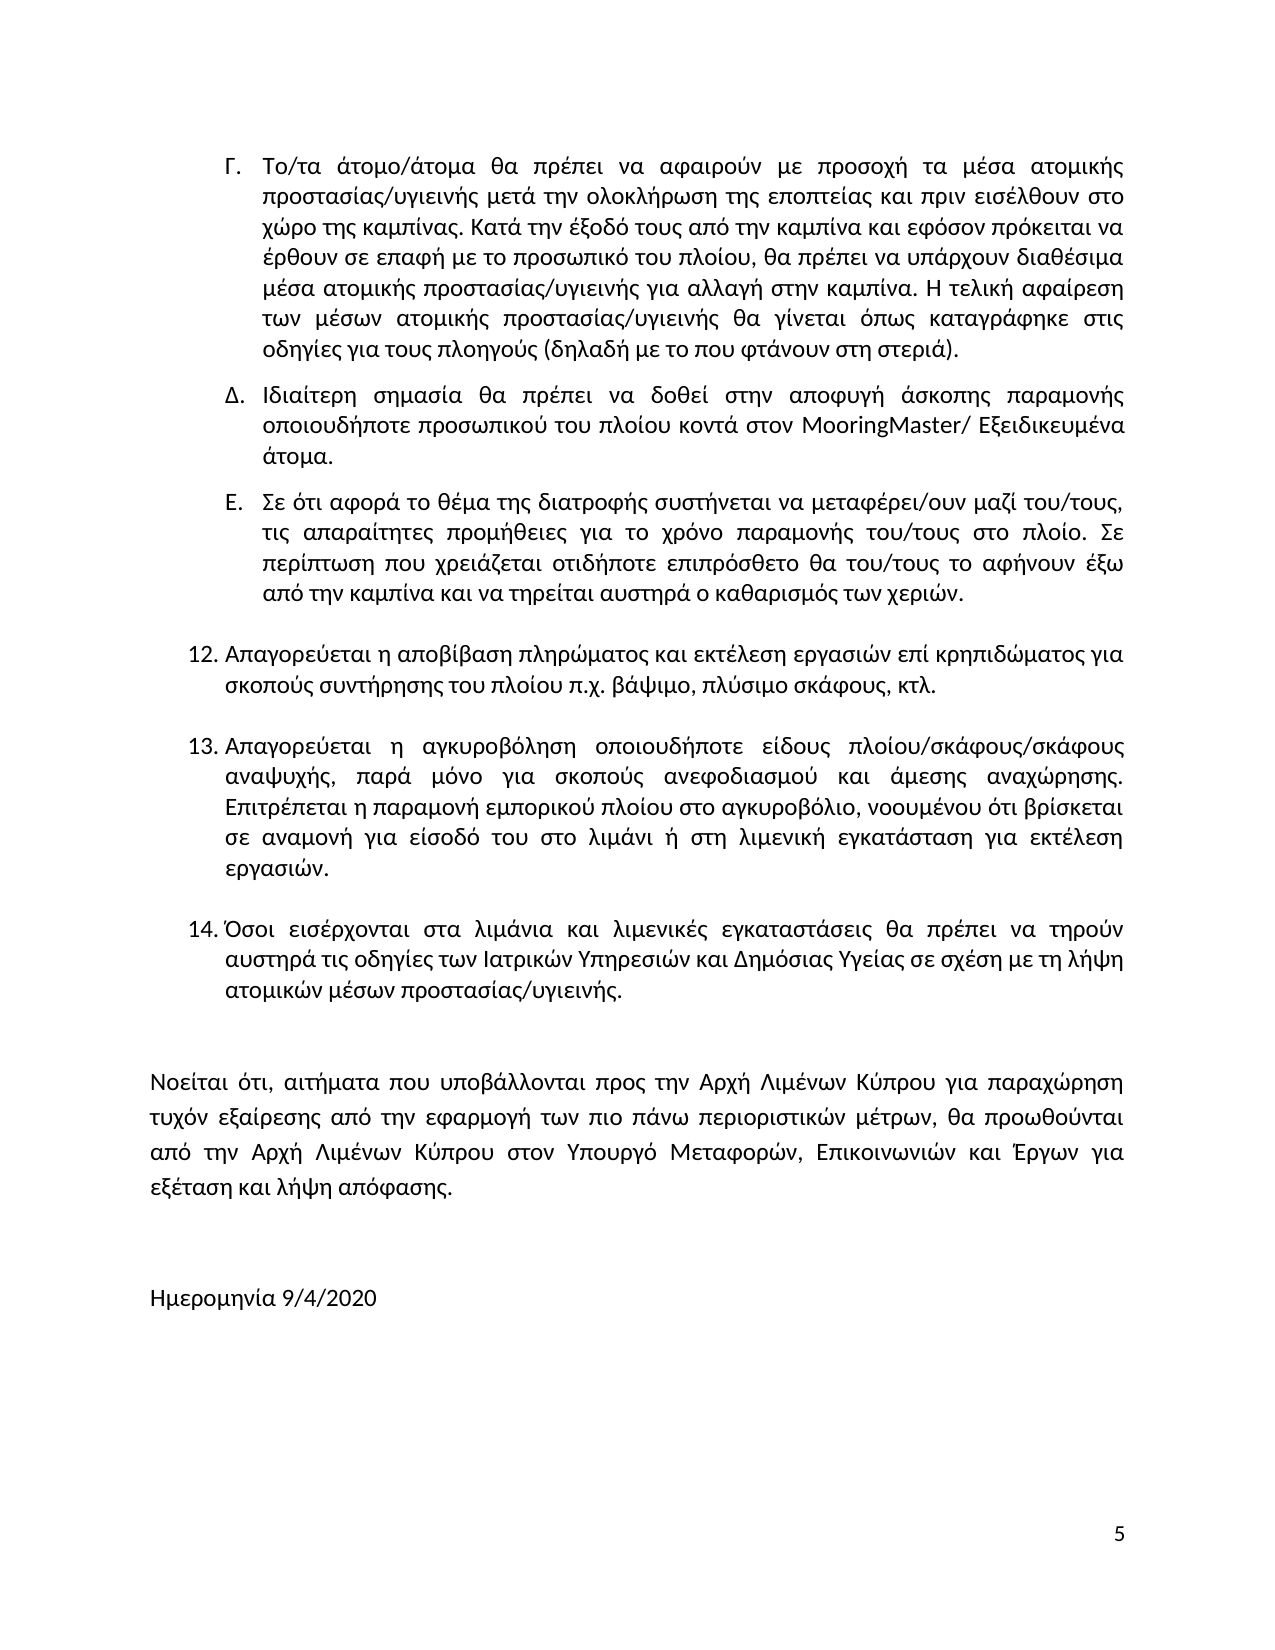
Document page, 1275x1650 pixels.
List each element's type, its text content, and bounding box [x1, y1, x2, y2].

list Απαγορεύεται η αγκυροβόληση οποιουδήποτε είδους πλοίου/σκάφους/σκάφους αναψυχής, παρά μόνο για σκοπούς ανεφοδιασμού και άμεσης αναχώρησης. Επιτρέπεται η παραμονή εμπορικού πλοίου στο αγκυροβόλιο, νοουμένου ότι βρίσκεται σε αναμονή για είσοδό του στο λιμάνι ή στη λιμενική εγκατάσταση για εκτέλεση εργασιών. [187, 730, 1125, 883]
list Όσοι εισέρχονται στα λιμάνια και λιμενικές εγκαταστάσεις θα πρέπει να τηρούν αυστηρά τις οδηγίες των Ιατρικών Υπηρεσιών και Δημόσιας Υγείας σε σχέση με τη λήψη ατομικών μέσων προστασίας/υγιεινής. [187, 913, 1125, 1005]
text Ημερομηνία 9/4/2020 [150, 1282, 1125, 1313]
list Απαγορεύεται η αποβίβαση πληρώματος και εκτέλεση εργασιών επί κρηπιδώματος για σκοπούς συντήρησης του πλοίου π.χ. βάψιμο, πλύσιμο σκάφους, κτλ. [187, 638, 1125, 699]
text Γ. Το/τα άτομο/άτομα θα πρέπει να αφαιρούν με προσοχή τα μέσα ατομικής προστασίας/υγιεινής μετά την ολοκλήρωση της εποπτείας και πριν εισέλθουν στο χώρο της καμπίνας. Κατά την έξοδό τους από την καμπίνα και εφόσον πρόκειται να έρθουν σε επαφή με το προσωπικό του πλοίου, θα πρέπει να υπάρχουν διαθέσιμα μέσα ατομικής προστασίας/υγιεινής για αλλαγή στην καμπίνα. Η τελική αφαίρεση των μέσων ατομικής προστασίας/υγιεινής θα γίνεται όπως καταγράφηκε στις οδηγίες για τους πλοηγούς (δηλαδή με το που φτάνουν στη στεριά). [225, 150, 1125, 364]
text Δ. Ιδιαίτερη σημασία θα πρέπει να δοθεί στην αποφυγή άσκοπης παραμονής οποιουδήποτε προσωπικού του πλοίου κοντά στον MooringMaster/ Εξειδικευμένα άτομα. [225, 379, 1125, 471]
text Ε. Σε ότι αφορά το θέμα της διατροφής συστήνεται να μεταφέρει/ουν μαζί του/τους, τις απαραίτητες προμήθειες για το χρόνο παραμονής του/τους στο πλοίο. Σε περίπτωση που χρειάζεται οτιδήποτε επιπρόσθετο θα του/τους το αφήνουν έξω από την καμπίνα και να τηρείται αυστηρά ο καθαρισμός των χεριών. [225, 486, 1125, 608]
text Νοείται ότι, αιτήματα που υποβάλλονται προς την Αρχή Λιμένων Κύπρου για παραχώρηση τυχόν εξαίρεσης από την εφαρμογή των πιο πάνω περιοριστικών μέτρων, θα προωθούνται από την Αρχή Λιμένων Κύπρου στον Υπουργό Μεταφορών, Επικοινωνιών και Έργων για εξέταση και λήψη απόφασης. [150, 1066, 1125, 1201]
